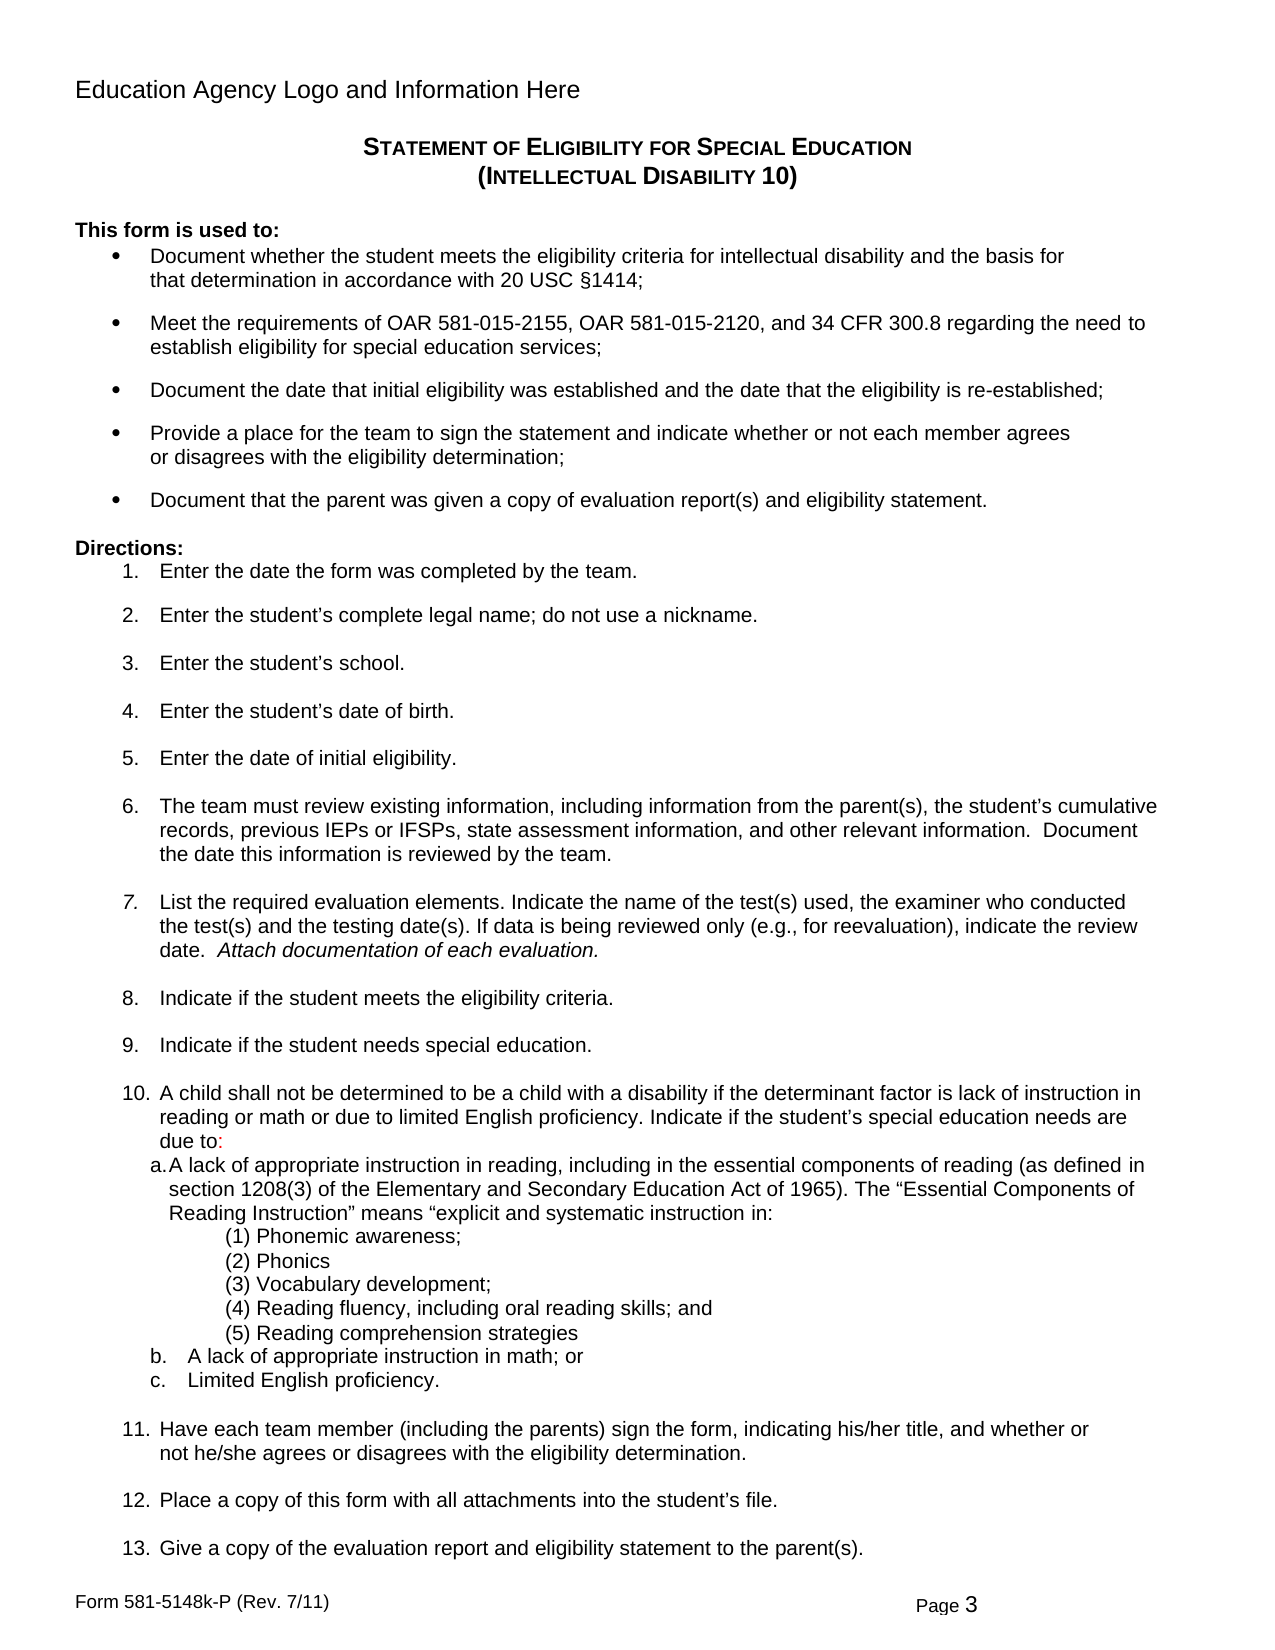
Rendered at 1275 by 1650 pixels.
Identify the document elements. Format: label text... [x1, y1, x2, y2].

list Enter the student’s complete legal name; do not use a nickname. [122, 603, 1171, 627]
list Enter the student’s school. [122, 651, 1171, 674]
list Document the date that initial eligibility was established and the date that the eligibility is re-established; [112, 378, 1171, 402]
list A lack of appropriate instruction in reading, including in the essential components of reading (as defined in section 1208(3) of the Elementary and Secondary Education Act of 1965). The “Essential Components of Reading Instruction” means “explicit and systematic instruction in: [150, 1153, 1149, 1224]
list Enter the date of initial eligibility. [122, 746, 1171, 770]
list Meet the requirements of OAR 581-015-2155, OAR 581-015-2120, and 34 CFR 300.8 regarding the need to establish eligibility for special education services; [112, 311, 1146, 358]
subtitle Directions: [75, 536, 1171, 560]
list Enter the student’s date of birth. [122, 698, 1171, 722]
list A child shall not be determined to be a child with a disability if the determinant factor is lack of instruction in reading or math or due to limited English proficiency. Indicate if the student’s special education needs are due to: [122, 1081, 1143, 1153]
list The team must review existing information, including information from the parent(s), the student’s cumulative records, previous IEPs or IFSPs, state assessment information, and other relevant information. Document the date this information is reviewed by the team. [122, 794, 1159, 866]
list Indicate if the student needs special education. [122, 1033, 1171, 1057]
list Document that the parent was given a copy of evaluation report(s) and eligibility statement. [112, 488, 1171, 512]
subtitle This form is used to: [75, 218, 1171, 242]
list Indicate if the student meets the eligibility criteria. [122, 985, 1171, 1009]
list Place a copy of this form with all attachments into the student’s file. [122, 1488, 1171, 1512]
list Phonics [225, 1248, 1171, 1272]
list Reading comprehension strategies [225, 1321, 1171, 1344]
list Enter the date the form was completed by the team. [122, 560, 1171, 583]
list List the required evaluation elements. Indicate the name of the test(s) used, the examiner who conducted the test(s) and the testing date(s). If data is being reviewed only (e.g., for reevaluation), indicate the review date. Attach documentation of each evaluation. [122, 890, 1145, 962]
list Limited English proficiency. [150, 1368, 1171, 1392]
list Vocabulary development; [225, 1272, 1171, 1296]
list Give a copy of the evaluation report and eligibility statement to the parent(s). [122, 1536, 1171, 1560]
list Reading fluency, including oral reading skills; and [225, 1296, 1171, 1320]
list Provide a place for the team to sign the statement and indicate whether or not each member agrees or disagrees with the eligibility determination; [112, 421, 1094, 469]
list Document whether the student meets the eligibility criteria for intellectual disability and the basis for that determination in accordance with 20 USC §1414; [112, 244, 1104, 292]
list A lack of appropriate instruction in math; or [150, 1344, 1171, 1368]
list Phonemic awareness; [225, 1225, 1171, 1248]
list Have each team member (including the parents) sign the form, indicating his/her title, and whether or not he/she agrees or disagrees with the eligibility determination. [122, 1416, 1123, 1464]
